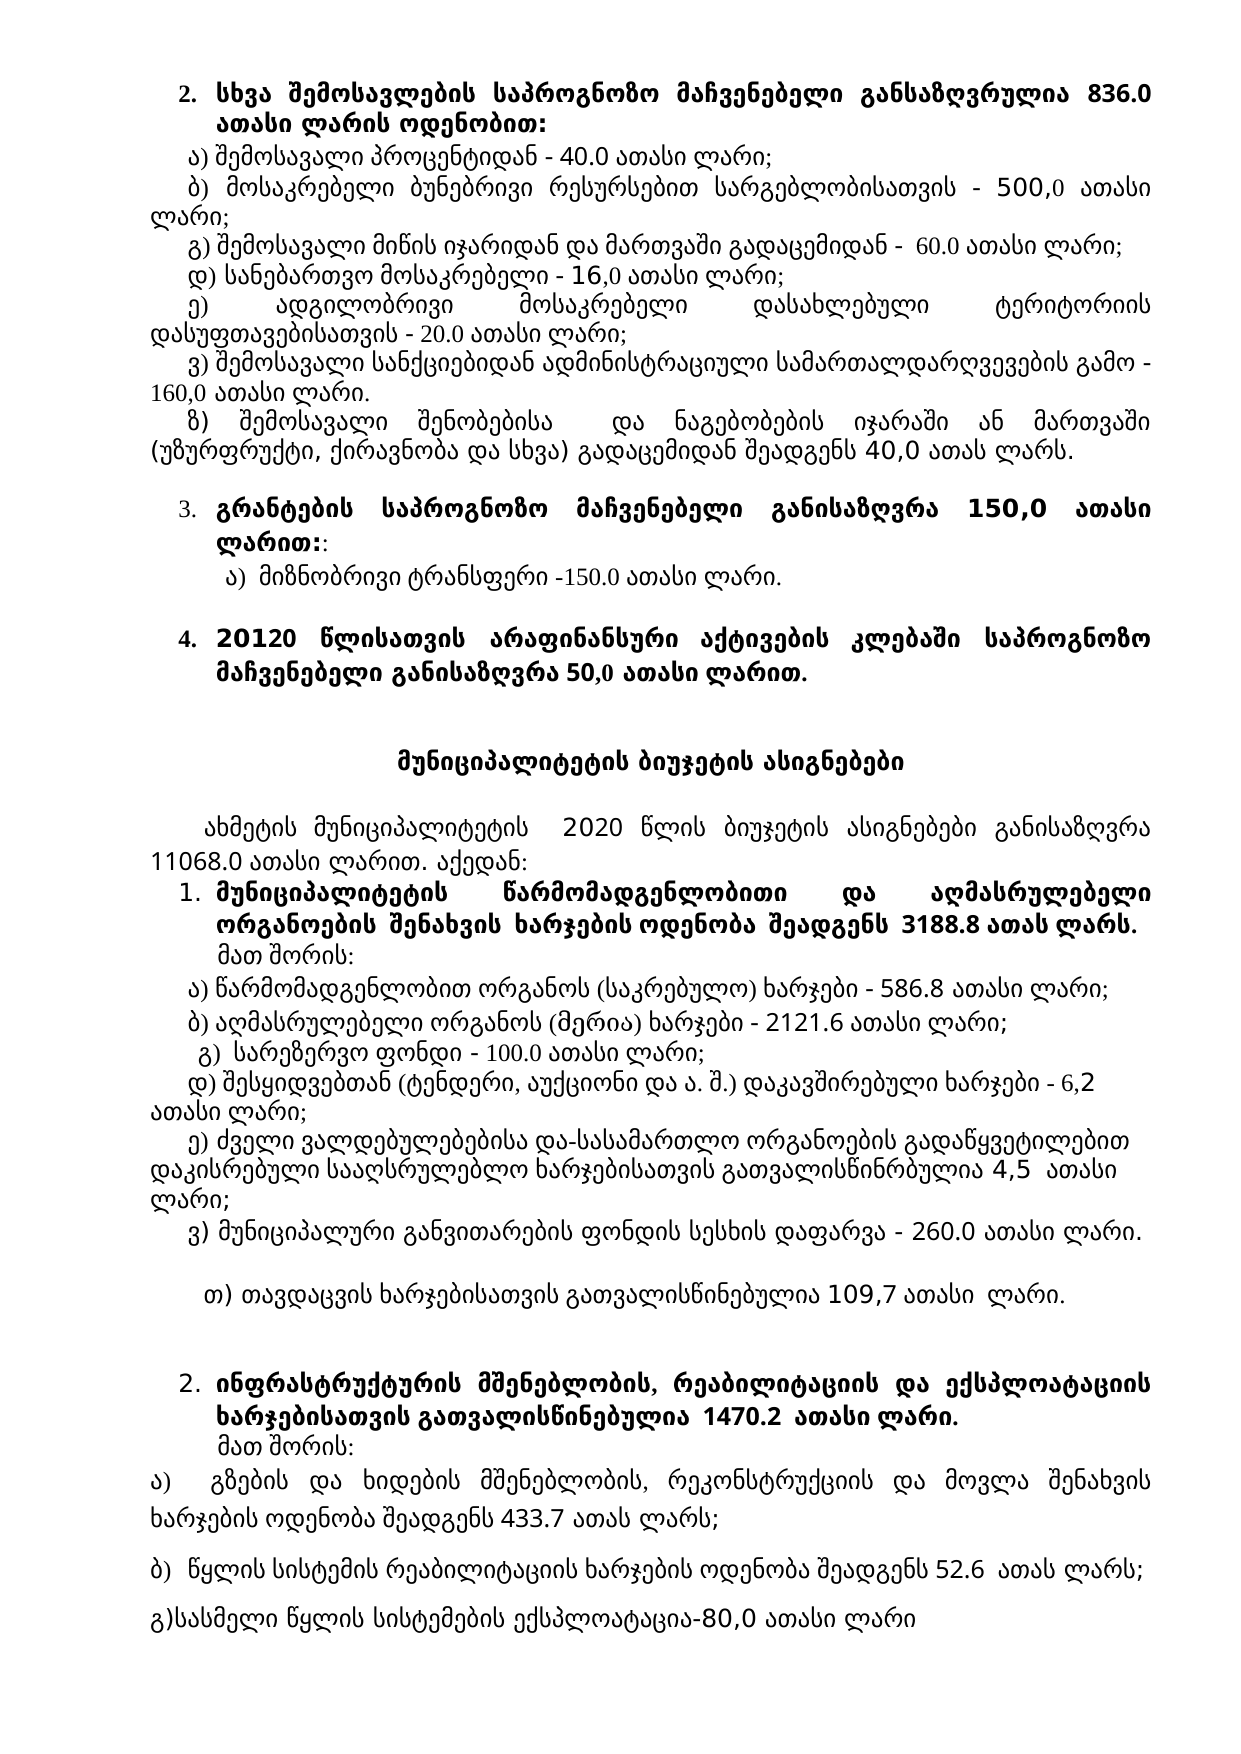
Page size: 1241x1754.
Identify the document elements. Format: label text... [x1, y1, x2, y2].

text ე) ადგილობრივი მოსაკრებელი დასახლებული ტერიტორიის დასუფთავებისათვის - 20.0 ათასი ლარი; [150, 290, 1152, 348]
list თ) თავდაცვის ხარჯებისათვის გათვალისწინებულია 109,7 ათასი ლარი. [179, 1277, 1152, 1311]
list მათ შორის: [217, 941, 1152, 970]
text დ) სანებართვო მოსაკრებელი - 16,0 ათასი ლარი; [150, 261, 1152, 290]
list 20120 წლისათვის არაფინანსური აქტივების კლებაში საპროგნოზო მაჩვენებელი განისაზღვრა 50,0 ათასი ლარით. [178, 620, 1152, 688]
text ა) წარმომადგენლობით ორგანოს (საკრებულო) ხარჯები - 586.8 ათასი ლარი; [150, 970, 1152, 1004]
text ე) ძველი ვალდებულებებისა და-სასამართლო ორგანოების გადაწყვეტილებით დაკისრებული სააღსრულებლო ხარჯებისათვის გათვალისწინრბულია 4,5 ათასი ლარი; [150, 1126, 1152, 1214]
text მუნიციპალიტეტის ბიუჯეტის ასიგნებები [150, 747, 1152, 776]
list მათ შორის: [217, 1432, 1152, 1462]
text ვ) მუნიციპალური განვითარების ფონდის სესხის დაფარვა - 260.0 ათასი ლარი. [150, 1214, 1152, 1248]
text ბ) წყლის სისტემის რეაბილიტაციის ხარჯების ოდენობა შეადგენს 52.6 ათას ლარს; [150, 1552, 1152, 1586]
text გ) შემოსავალი მიწის იჯარიდან და მართვაში გადაცემიდან - 60.0 ათასი ლარი; [150, 231, 1152, 261]
list ინფრასტრუქტურის მშენებლობის, რეაბილიტაციის და ექსპლოატაციის ხარჯებისათვის გათვალისწინებულია 1470.2 ათასი ლარი. [178, 1369, 1152, 1432]
text გ) სარეზერვო ფონდი - 100.0 ათასი ლარი; [150, 1038, 1152, 1068]
text ა) შემოსავალი პროცენტიდან - 40.0 ათასი ლარი; [150, 139, 1152, 173]
list მუნიციპალიტეტის წარმომადგენლობითი და აღმასრულებელი ორგანოების შენახვის ხარჯების ოდენობა შეადგენს 3188.8 ათას ლარს. [178, 878, 1152, 941]
text დ) შესყიდვებთან (ტენდერი, აუქციონი და ა. შ.) დაკავშირებული ხარჯები - 6,2 ათასი ლარი; [150, 1068, 1152, 1126]
text ბ) მოსაკრებელი ბუნებრივი რესურსებით სარგებლობისათვის - 500,0 ათასი ლარი; [150, 173, 1152, 231]
text ზ) შემოსავალი შენობებისა და ნაგებობების იჯარაში ან მართვაში (უზურფრუქტი, ქირავნობა და სხვა) გადაცემიდან შეადგენს 40,0 ათას ლარს. [150, 407, 1152, 465]
list სხვა შემოსავლების საპროგნოზო მაჩვენებელი განსაზღვრულია 836.0 ათასი ლარის ოდენობით: [178, 76, 1152, 139]
text გ)სასმელი წყლის სისტემების ექსპლოატაცია-80,0 ათასი ლარი [150, 1604, 1152, 1633]
text ა) გზების და ხიდების მშენებლობის, რეკონსტრუქციის და მოვლა შენახვის ხარჯების ოდენობა შეადგენს 433.7 ათას ლარს; [150, 1466, 1152, 1534]
text ა) მიზნობრივი ტრანსფერი -150.0 ათასი ლარი. [225, 562, 1152, 591]
list გრანტების საპროგნოზო მაჩვენებელი განისაზღვრა 150,0 ათასი ლარით:: [178, 494, 1152, 557]
text ბ) აღმასრულებელი ორგანოს (მერია) ხარჯები - 2121.6 ათასი ლარი; [150, 1004, 1152, 1038]
text ვ) შემოსავალი სანქციებიდან ადმინისტრაციული სამართალდარღვევების გამო - 160,0 ათასი ლარი. [150, 348, 1152, 407]
text ახმეტის მუნიციპალიტეტის 2020 წლის ბიუჯეტის ასიგნებები განისაზღვრა 11068.0 ათასი ლარით. აქედან: [150, 809, 1152, 878]
